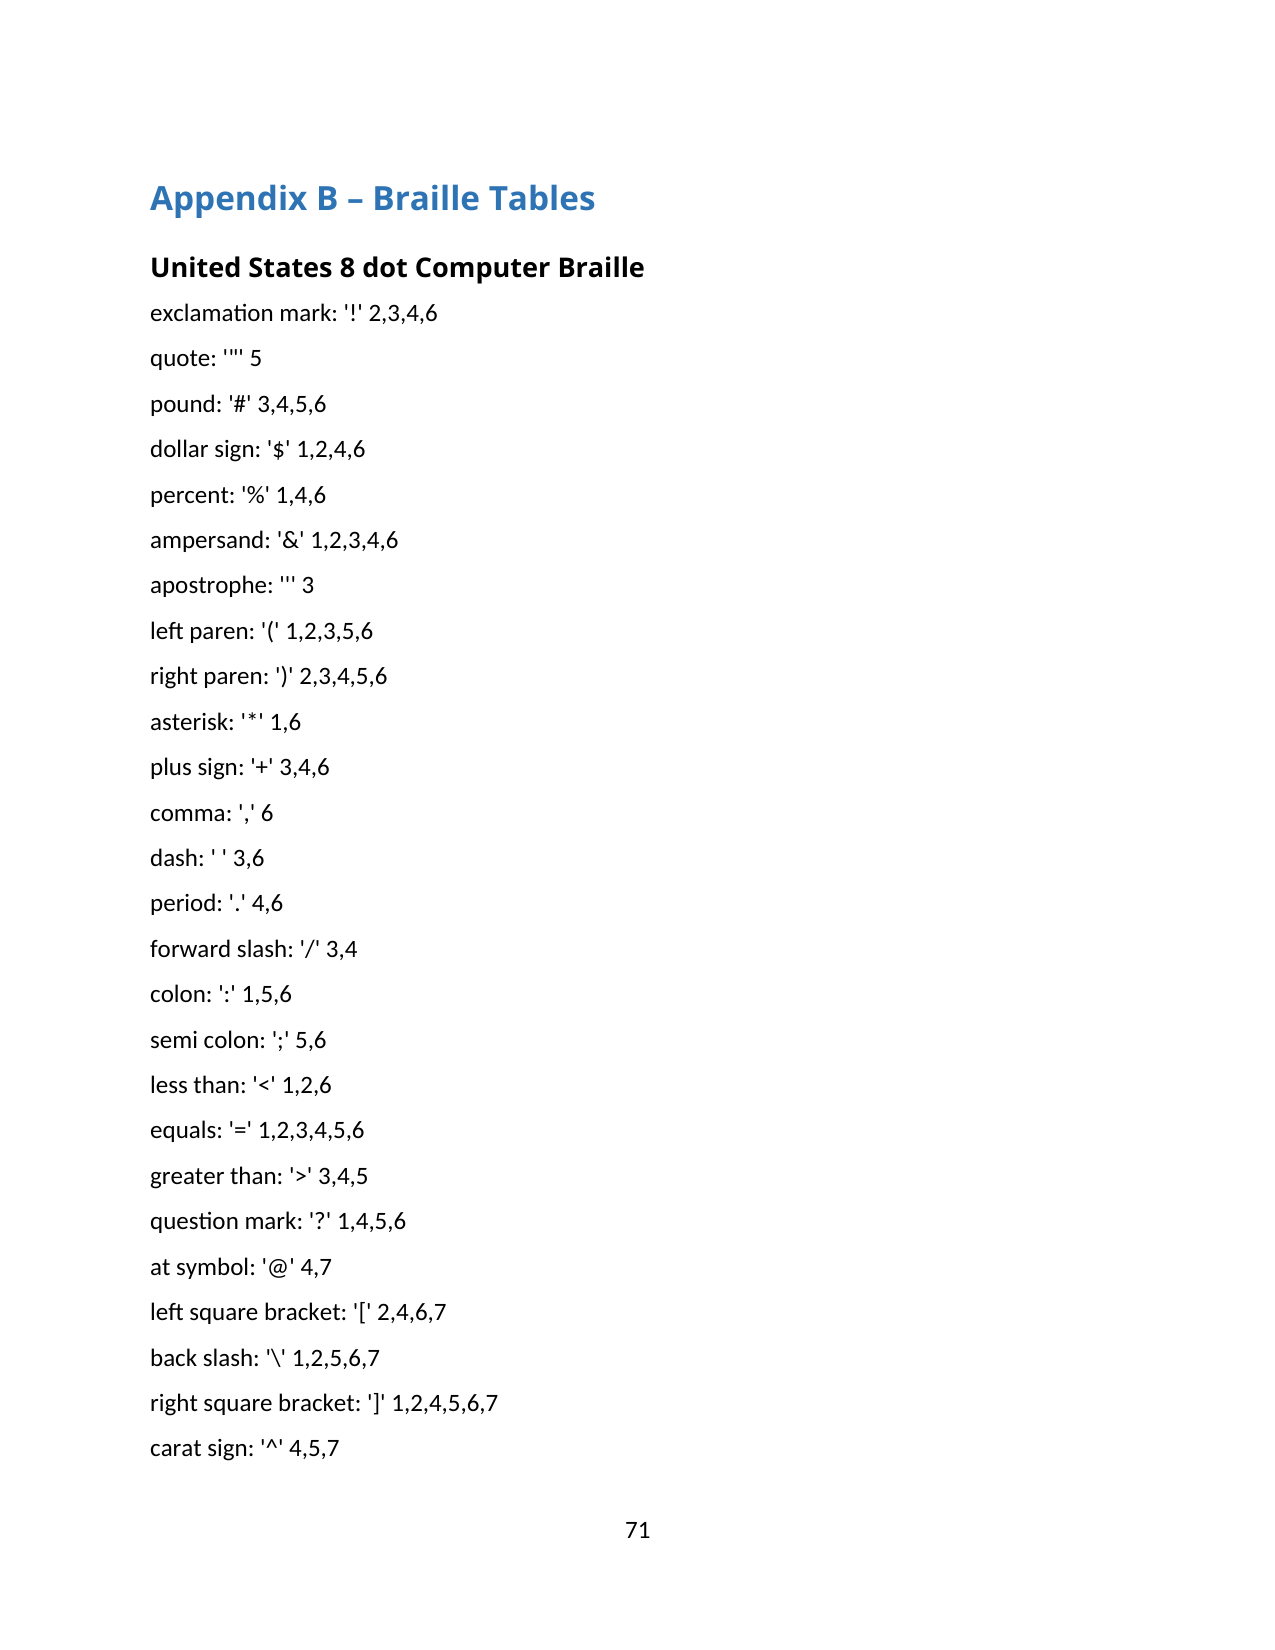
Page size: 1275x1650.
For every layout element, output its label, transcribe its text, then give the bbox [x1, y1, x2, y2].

text left paren: '(' 1,2,3,5,6 [150, 615, 1125, 646]
text plus sign: '+' 3,4,6 [150, 751, 1125, 782]
text carat sign: '^' 4,5,7 [150, 1432, 1125, 1463]
subtitle Appendix B – Braille Tables [150, 175, 1125, 220]
text greater than: '>' 3,4,5 [150, 1160, 1125, 1191]
text comma: ',' 6 [150, 797, 1125, 827]
text right paren: ')' 2,3,4,5,6 [150, 660, 1125, 691]
text question mark: '?' 1,4,5,6 [150, 1205, 1125, 1236]
text period: '.' 4,6 [150, 887, 1125, 918]
text asterisk: '*' 1,6 [150, 706, 1125, 736]
text at symbol: '@' 4,7 [150, 1251, 1125, 1281]
text dash: ' ' 3,6 [150, 842, 1125, 873]
text forward slash: '/' 3,4 [150, 933, 1125, 963]
text dollar sign: '$' 1,2,4,6 [150, 433, 1125, 464]
text ampersand: '&' 1,2,3,4,6 [150, 524, 1125, 555]
subtitle United States 8 dot Computer Braille [150, 249, 1125, 286]
text semi colon: ';' 5,6 [150, 1024, 1125, 1054]
text right square bracket: ']' 1,2,4,5,6,7 [150, 1387, 1125, 1418]
text exclamation mark: '!' 2,3,4,6 [150, 297, 1125, 328]
text pound: '#' 3,4,5,6 [150, 388, 1125, 418]
text back slash: '\' 1,2,5,6,7 [150, 1342, 1125, 1372]
text less than: '<' 1,2,6 [150, 1069, 1125, 1100]
text quote: '"' 5 [150, 342, 1125, 373]
text equals: '=' 1,2,3,4,5,6 [150, 1114, 1125, 1145]
text apostrophe: ''' 3 [150, 569, 1125, 600]
text left square bracket: '[' 2,4,6,7 [150, 1296, 1125, 1327]
text percent: '%' 1,4,6 [150, 479, 1125, 509]
text colon: ':' 1,5,6 [150, 978, 1125, 1009]
